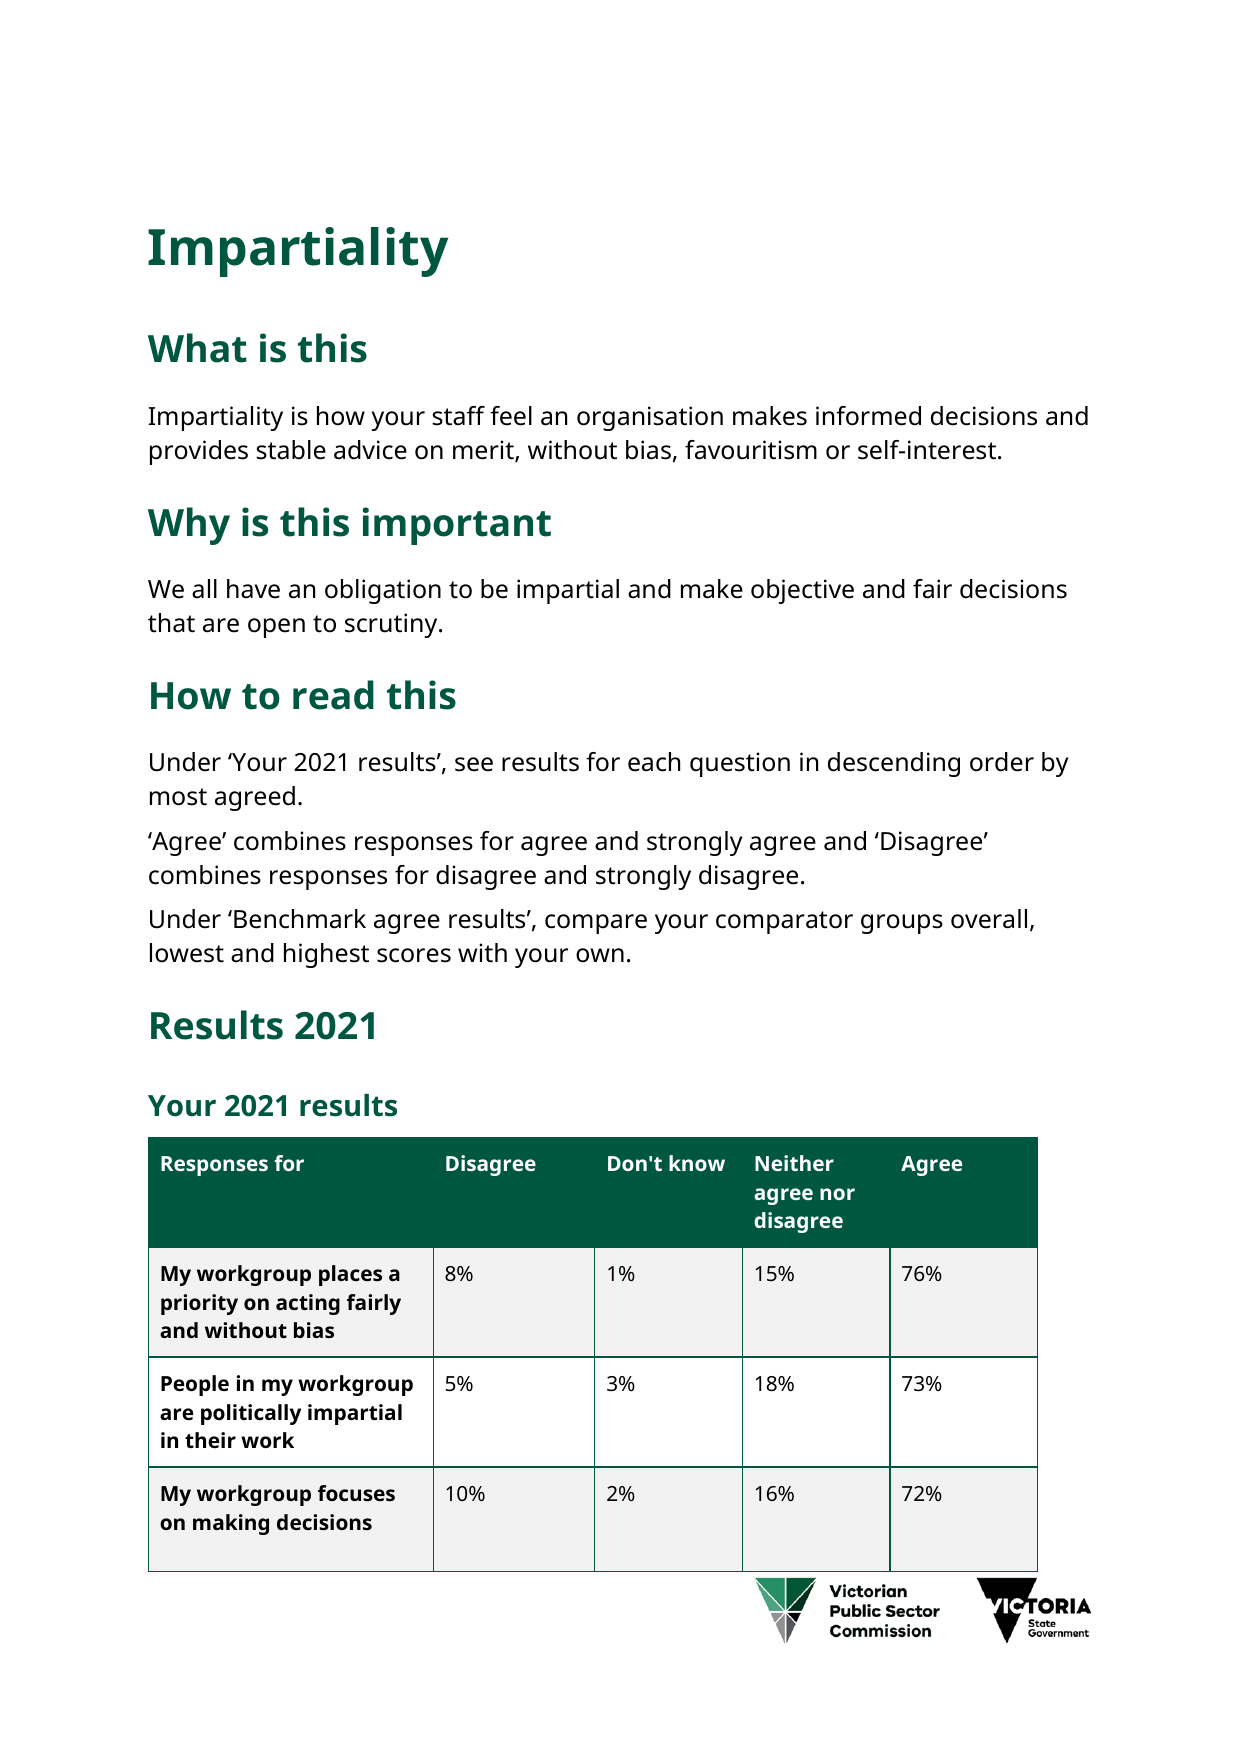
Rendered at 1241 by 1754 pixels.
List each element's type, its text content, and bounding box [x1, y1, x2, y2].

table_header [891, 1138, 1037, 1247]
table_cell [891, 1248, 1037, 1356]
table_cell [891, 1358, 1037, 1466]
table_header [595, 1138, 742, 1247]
text We all have an obligation to be impartial and make objective and fair decisions that are open to scrutiny. [148, 572, 1092, 640]
subtitle Results 2021 [148, 999, 1092, 1050]
text ‘Agree’ combines responses for agree and strongly agree and ‘Disagree’ combines responses for disagree and strongly disagree. [148, 823, 1092, 891]
text Under ‘Benchmark agree results’, compare your comparator groups overall, lowest and highest scores with your own. [148, 902, 1092, 970]
subtitle How to read this [148, 669, 1092, 720]
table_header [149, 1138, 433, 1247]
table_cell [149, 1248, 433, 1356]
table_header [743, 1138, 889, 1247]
text Impartiality is how your staff feel an organisation makes informed decisions and provides stable advice on merit, without bias, favouritism or self-interest. [148, 398, 1092, 467]
subtitle Why is this important [148, 496, 1092, 547]
subtitle What is this [148, 323, 1092, 374]
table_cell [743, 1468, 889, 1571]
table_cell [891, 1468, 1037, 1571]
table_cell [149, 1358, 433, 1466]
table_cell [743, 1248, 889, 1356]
subtitle Impartiality [148, 212, 1092, 280]
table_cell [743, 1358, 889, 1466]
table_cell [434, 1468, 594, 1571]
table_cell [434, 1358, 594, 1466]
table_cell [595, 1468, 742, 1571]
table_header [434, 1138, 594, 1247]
picture [754, 1577, 1093, 1645]
subtitle Your 2021 results [148, 1085, 1092, 1125]
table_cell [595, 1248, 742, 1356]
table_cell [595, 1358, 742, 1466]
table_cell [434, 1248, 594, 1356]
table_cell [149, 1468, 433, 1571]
text Under ‘Your 2021 results’, see results for each question in descending order by most agreed. [148, 745, 1092, 813]
